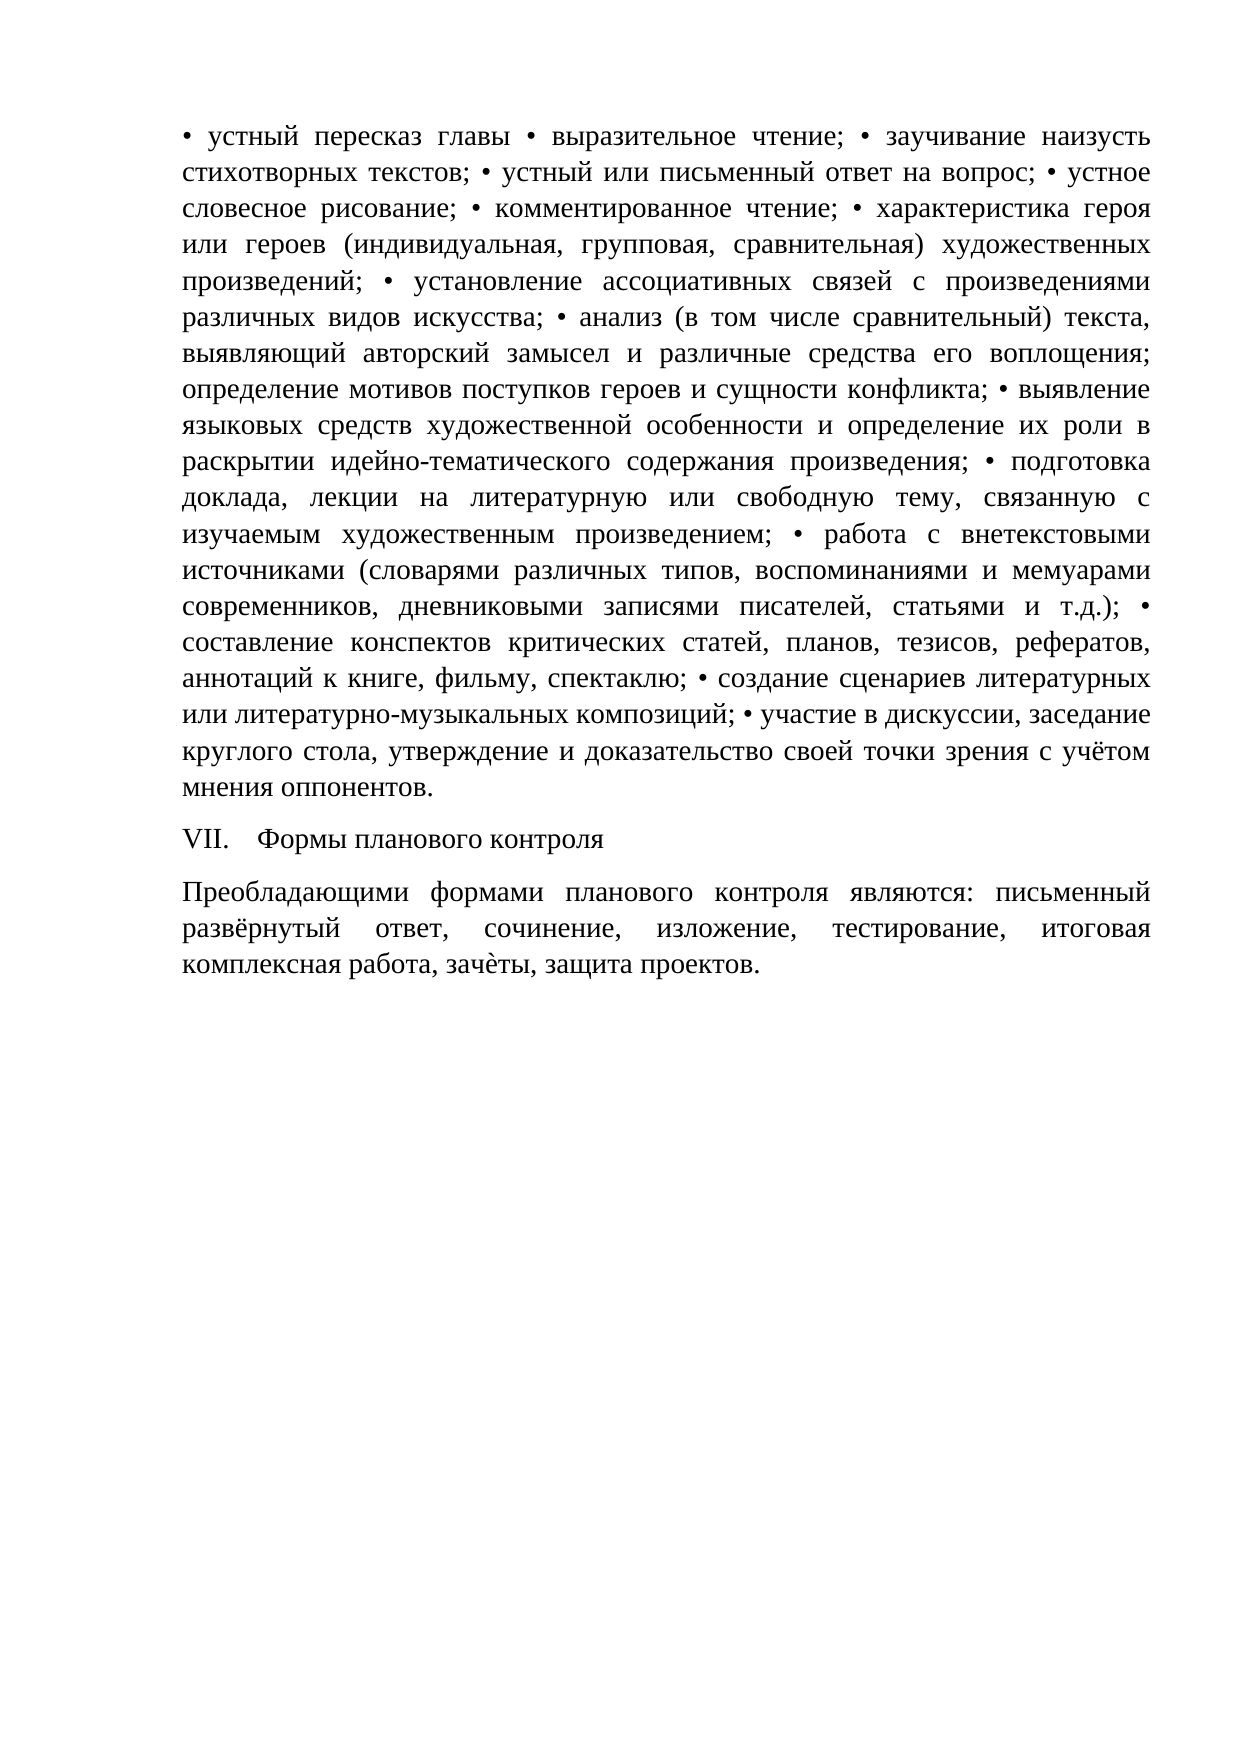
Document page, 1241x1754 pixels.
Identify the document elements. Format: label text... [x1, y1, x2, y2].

text • устный пересказ главы • выразительное чтение; • заучивание наизусть стихотворных текстов; • устный или письменный ответ на вопрос; • устное словесное рисование; • комментированное чтение; • характеристика героя или героев (индивидуальная, групповая, сравнительная) художественных произведений; • установление ассоциативных связей с произведениями различных видов искусства; • анализ (в том числе сравнительный) текста, выявляющий авторский замысел и различные средства его воплощения; определение мотивов поступков героев и сущности конфликта; • выявление языковых средств художественной особенности и определение их роли в раскрытии идейно-тематического содержания произведения; • подготовка доклада, лекции на литературную или свободную тему, связанную с изучаемым художественным произведением; • работа с внетекстовыми источниками (словарями различных типов, воспоминаниями и мемуарами современников, дневниковыми записями писателей, статьями и т.д.); • составление конспектов критических статей, планов, тезисов, рефератов, аннотаций к книге, фильму, спектаклю; • создание сценариев литературных или литературно-музыкальных композиций; • участие в дискуссии, заседание круглого стола, утверждение и доказательство своей точки зрения с учётом мнения оппонентов. [182, 118, 1152, 802]
list Формы планового контроля [182, 822, 1152, 855]
text Преобладающими формами планового контроля являются: письменный развёрнутый ответ, сочинение, изложение, тестирование, итоговая комплексная работа, зачѐты, защита проектов. [182, 874, 1152, 980]
